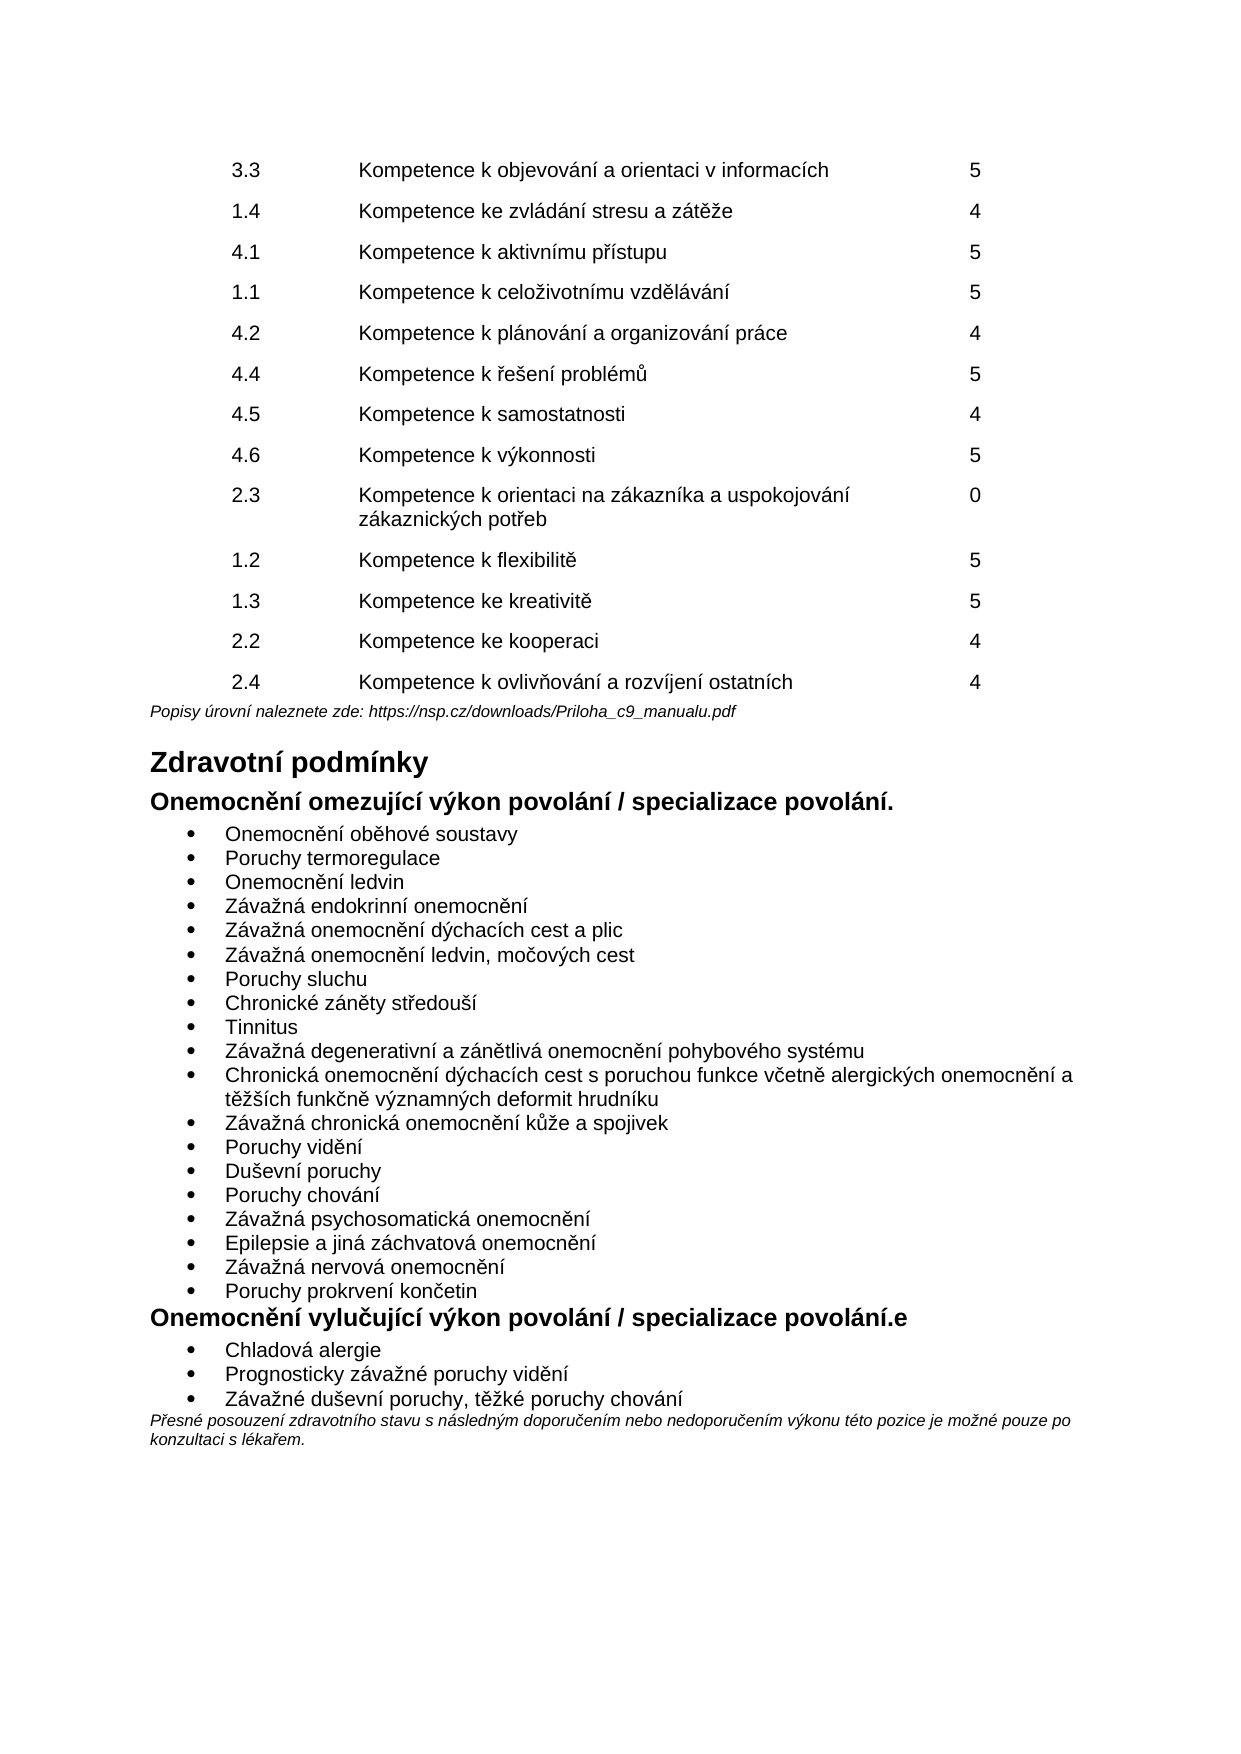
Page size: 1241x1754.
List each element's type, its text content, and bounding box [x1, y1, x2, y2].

table_cell 4 [871, 661, 1079, 702]
table_cell 1.1 [142, 272, 350, 312]
table_cell 2.4 [142, 661, 350, 702]
table_cell 4 [871, 191, 1079, 231]
table_cell Kompetence ke kreativitě [350, 580, 871, 621]
list Závažná onemocnění dýchacích cest a plic [187, 918, 1090, 942]
table_cell 4 [871, 394, 1079, 434]
list Poruchy vidění [187, 1135, 1090, 1159]
list Poruchy chování [187, 1183, 1090, 1207]
list Tinnitus [187, 1014, 1090, 1039]
table_cell Kompetence ke zvládání stresu a zátěže [350, 191, 871, 231]
list Závažná degenerativní a zánětlivá onemocnění pohybového systému [187, 1039, 1090, 1063]
table_cell 5 [871, 434, 1079, 475]
table_cell 5 [871, 353, 1079, 394]
list Chladová alergie [187, 1338, 1090, 1362]
table_cell 5 [871, 540, 1079, 580]
table_cell 4.5 [142, 394, 350, 434]
table_cell Kompetence ke kooperaci [350, 621, 871, 661]
table_cell 4.1 [142, 231, 350, 272]
list Závažná nervová onemocnění [187, 1255, 1090, 1279]
table_cell Kompetence k řešení problémů [350, 353, 871, 394]
table_cell 4 [871, 313, 1079, 353]
list Závažná chronická onemocnění kůže a spojivek [187, 1111, 1090, 1135]
table_cell 4.2 [142, 313, 350, 353]
table_cell 5 [871, 150, 1079, 191]
list Onemocnění oběhové soustavy [187, 822, 1090, 846]
table_cell 1.3 [142, 580, 350, 621]
list Závažná onemocnění ledvin, močových cest [187, 942, 1090, 966]
list Duševní poruchy [187, 1159, 1090, 1183]
list Poruchy prokrvení končetin [187, 1279, 1090, 1303]
list Závažné duševní poruchy, těžké poruchy chování [187, 1386, 1090, 1410]
table_cell Kompetence k objevování a orientaci v informacích [350, 150, 871, 191]
table_cell Kompetence k výkonnosti [350, 434, 871, 475]
list Chronické záněty středouší [187, 991, 1090, 1014]
table_cell 4.6 [142, 434, 350, 475]
list Prognosticky závažné poruchy vidění [187, 1362, 1090, 1386]
table_cell Kompetence k flexibilitě [350, 540, 871, 580]
text Přesné posouzení zdravotního stavu s následným doporučením nebo nedoporučením výkonu této pozice je možné pouze po konzultaci s lékařem. [150, 1410, 1090, 1449]
table_cell 4.4 [142, 353, 350, 394]
list Onemocnění ledvin [187, 870, 1090, 894]
list Epilepsie a jiná záchvatová onemocnění [187, 1231, 1090, 1255]
text Popisy úrovní naleznete zde: https://nsp.cz/downloads/Priloha_c9_manualu.pdf [150, 702, 1090, 721]
subtitle Onemocnění omezující výkon povolání / specializace povolání. [150, 787, 1090, 816]
table_cell 1.2 [142, 540, 350, 580]
list Poruchy termoregulace [187, 846, 1090, 870]
table_cell 3.3 [142, 150, 350, 191]
table_cell 2.2 [142, 621, 350, 661]
list Závažná psychosomatická onemocnění [187, 1207, 1090, 1231]
list Závažná endokrinní onemocnění [187, 894, 1090, 918]
table_cell 5 [871, 580, 1079, 621]
table_cell Kompetence k orientaci na zákazníka a uspokojování zákaznických potřeb [350, 475, 871, 539]
table_cell Kompetence k plánování a organizování práce [350, 313, 871, 353]
table_cell Kompetence k aktivnímu přístupu [350, 231, 871, 272]
table_cell 2.3 [142, 475, 350, 539]
subtitle Onemocnění vylučující výkon povolání / specializace povolání.e [150, 1303, 1090, 1332]
table_cell 4 [871, 621, 1079, 661]
subtitle Zdravotní podmínky [150, 745, 1090, 779]
table_cell Kompetence k samostatnosti [350, 394, 871, 434]
table_cell Kompetence k celoživotnímu vzdělávání [350, 272, 871, 312]
table_cell Kompetence k ovlivňování a rozvíjení ostatních [350, 661, 871, 702]
table_cell 5 [871, 231, 1079, 272]
table_cell 0 [871, 475, 1079, 539]
list Chronická onemocnění dýchacích cest s poruchou funkce včetně alergických onemocnění a těžších funkčně významných deformit hrudníku [187, 1063, 1090, 1111]
table_cell 5 [871, 272, 1079, 312]
table_cell 1.4 [142, 191, 350, 231]
list Poruchy sluchu [187, 966, 1090, 991]
